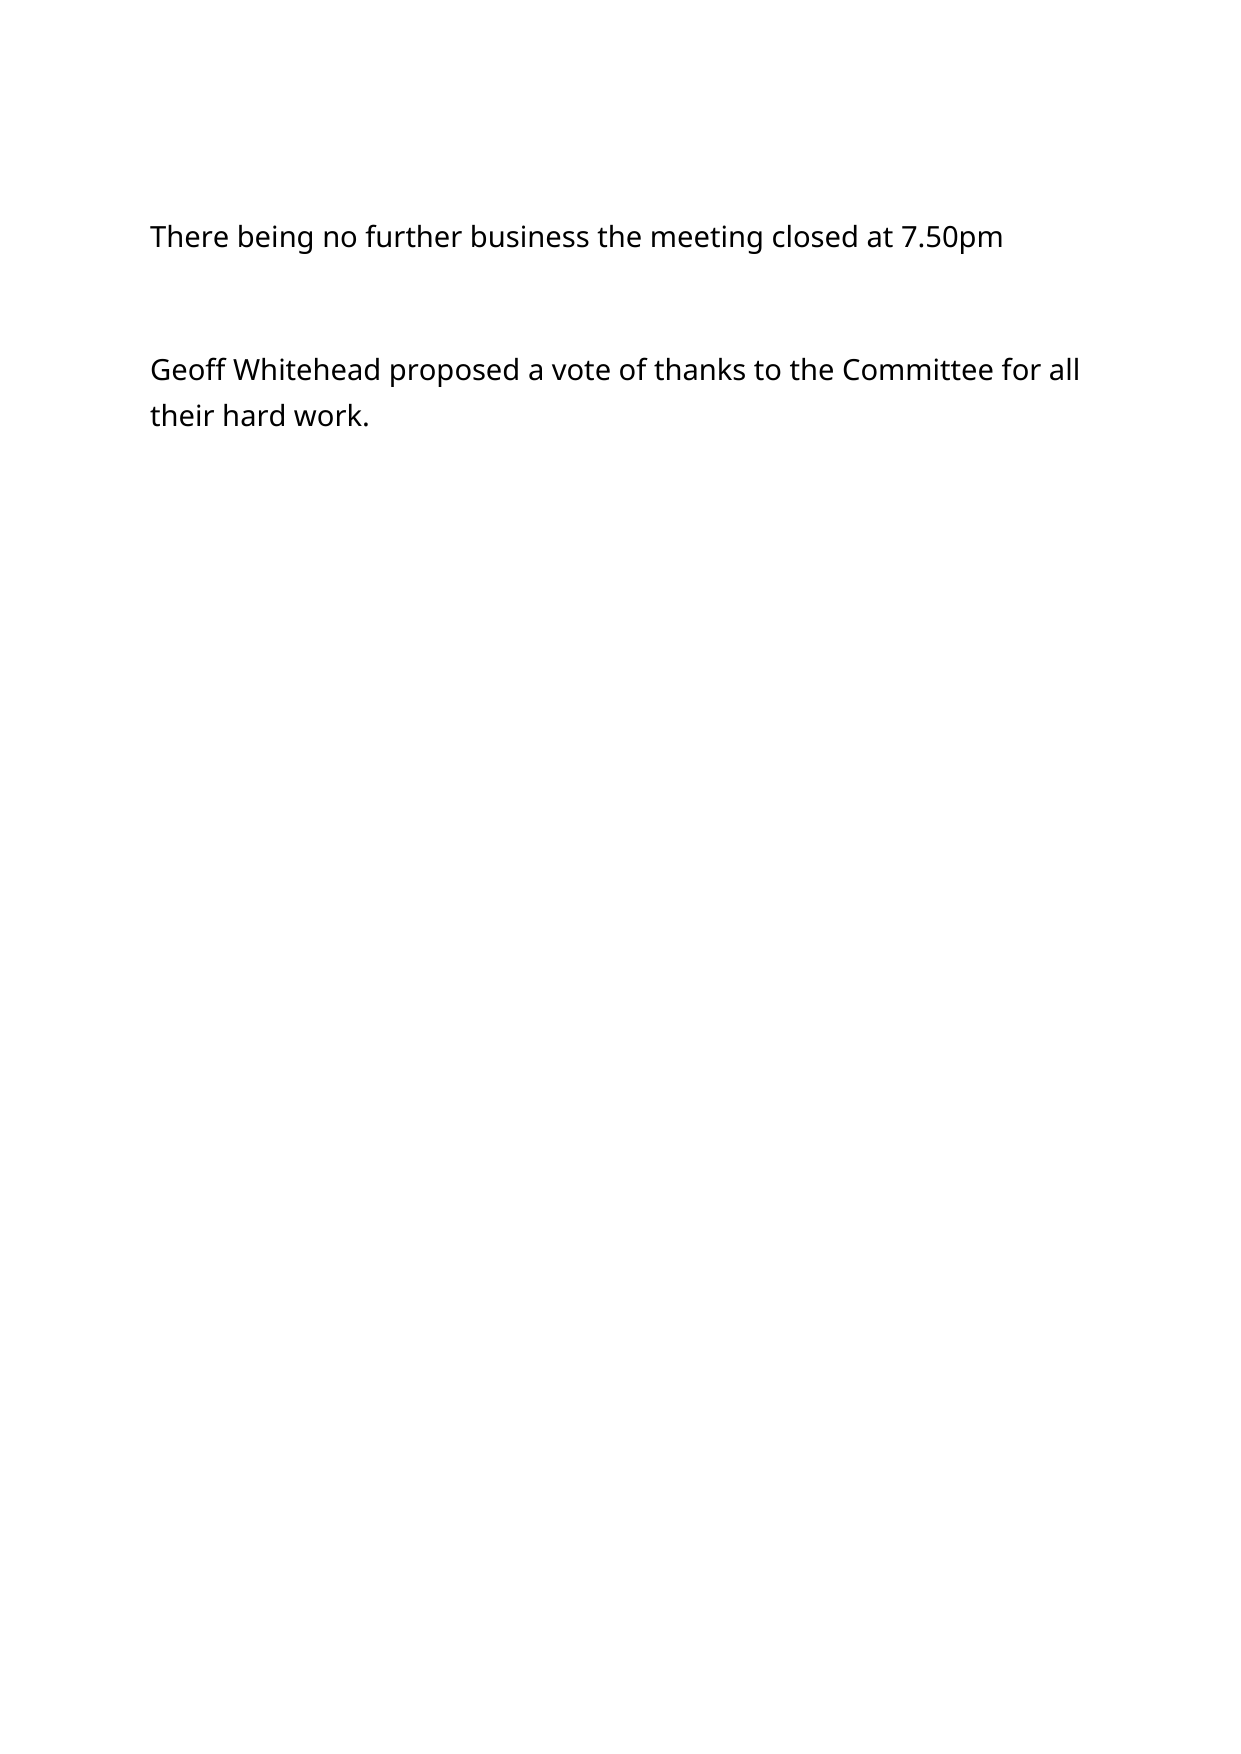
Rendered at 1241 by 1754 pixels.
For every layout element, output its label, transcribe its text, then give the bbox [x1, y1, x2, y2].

text Geoff Whitehead proposed a vote of thanks to the Committee for all their hard work. [150, 349, 1090, 435]
text There being no further business the meeting closed at 7.50pm [150, 216, 1090, 256]
